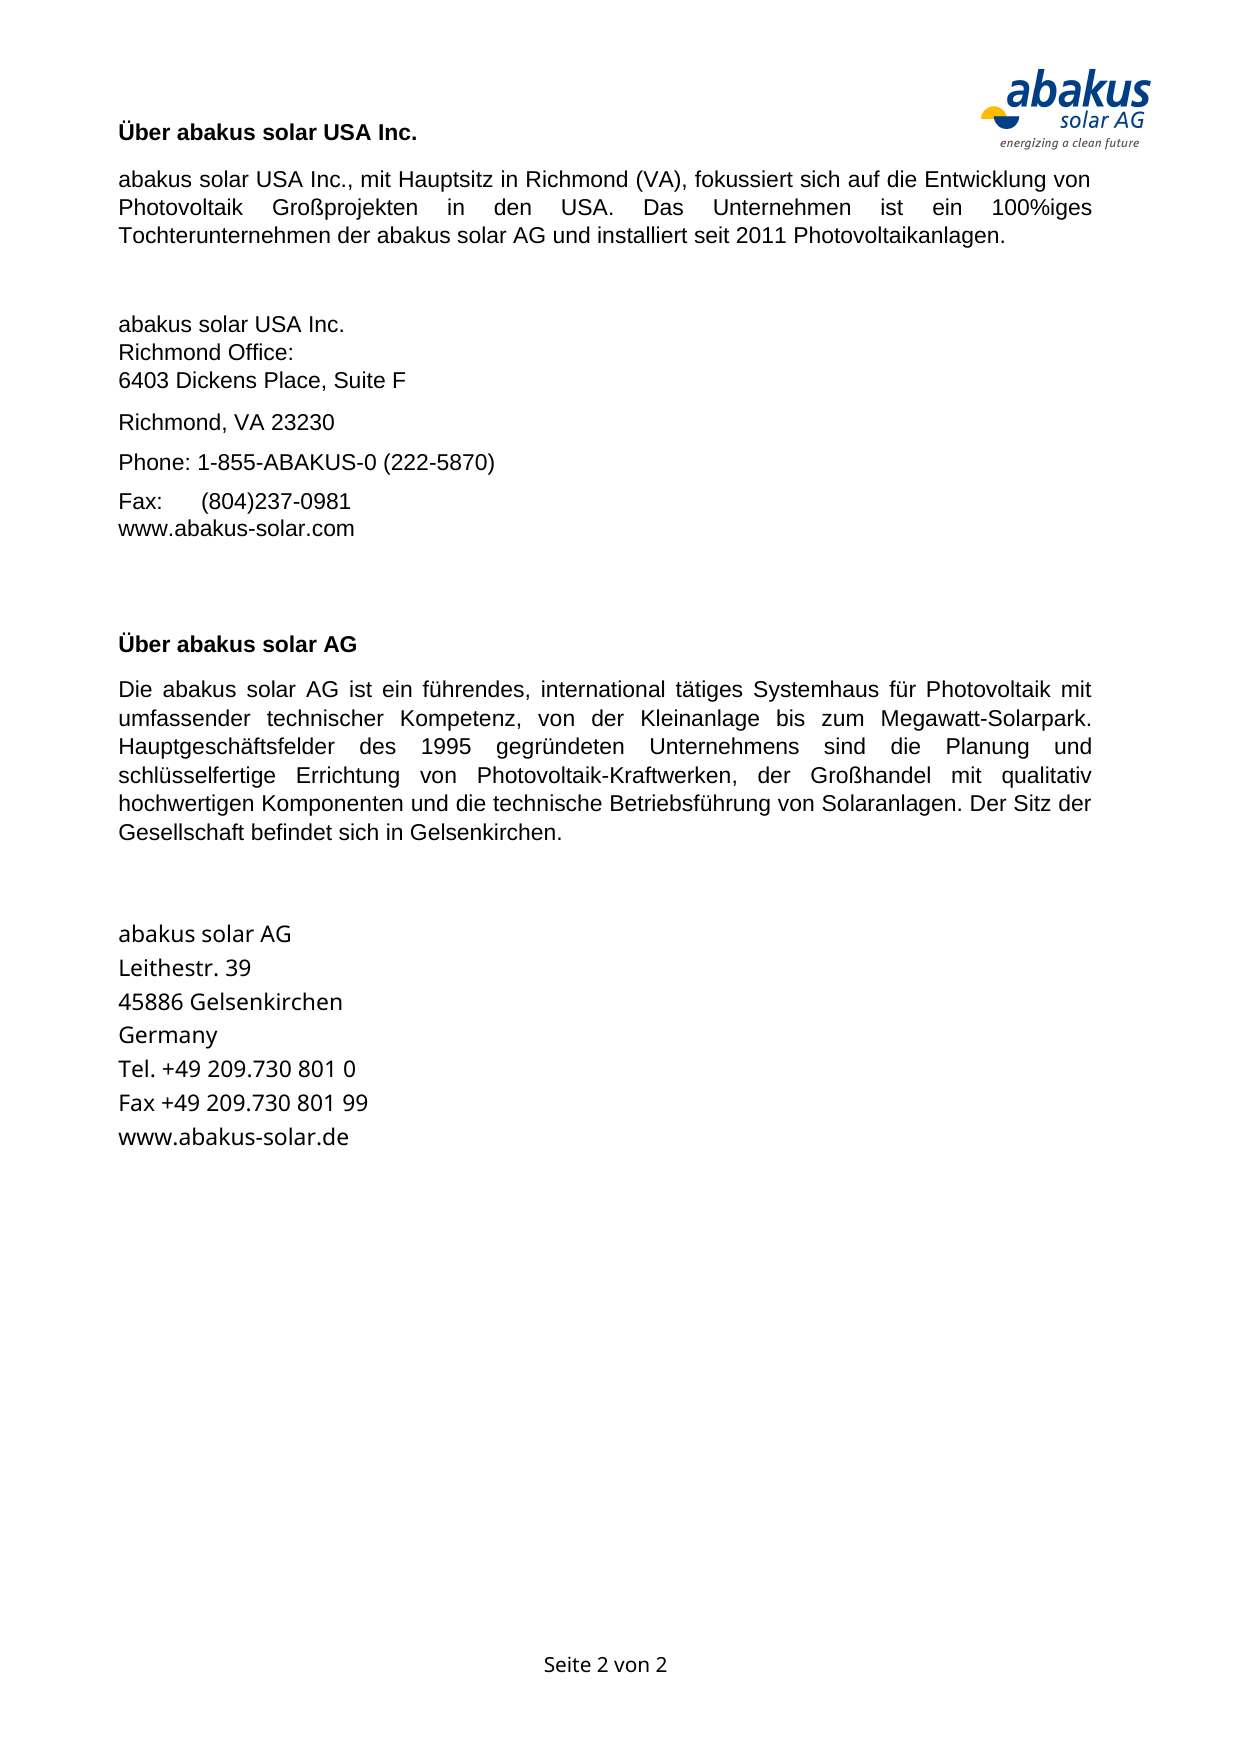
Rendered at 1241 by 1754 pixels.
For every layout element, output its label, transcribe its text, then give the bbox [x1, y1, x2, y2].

text Phone: 1-855-ABAKUS-0 (222-5870) [118, 449, 1092, 476]
text Die abakus solar AG ist ein führendes, international tätiges Systemhaus für Photovoltaik mit umfassender technischer Kompetenz, von der Kleinanlage bis zum Megawatt-Solarpark. Hauptgeschäftsfelder des 1995 gegründeten Unternehmens sind die Planung und schlüsselfertige Errichtung von Photovoltaik-Kraftwerken, der Großhandel mit qualitativ hochwertigen Komponenten und die technische Betriebsführung von Solaranlagen. Der Sitz der Gesellschaft befindet sich in Gelsenkirchen. [118, 676, 1092, 845]
text abakus solar USA Inc. Richmond Office: 6403 Dickens Place, Suite F [118, 311, 1092, 394]
text Über abakus solar USA Inc. [118, 118, 1092, 145]
text Fax: (804)237-0981 www.abakus-solar.com [118, 488, 1092, 541]
text abakus solar USA Inc., mit Hauptsitz in Richmond (VA), fokussiert sich auf die Entwicklung von Photovoltaik Großprojekten in den USA. Das Unternehmen ist ein 100%iges Tochterunternehmen der abakus solar AG und installiert seit 2011 Photovoltaikanlagen. [118, 166, 1092, 249]
text Richmond, VA 23230 [118, 408, 1092, 435]
text Über abakus solar AG [118, 631, 1092, 657]
text abakus solar AG Leithestr. 39 45886 Gelsenkirchen Germany Tel. +49 209.730 801 0 Fax +49 209.730 801 99 www.abakus-solar.de [118, 918, 1092, 1152]
picture [945, 14, 1212, 192]
